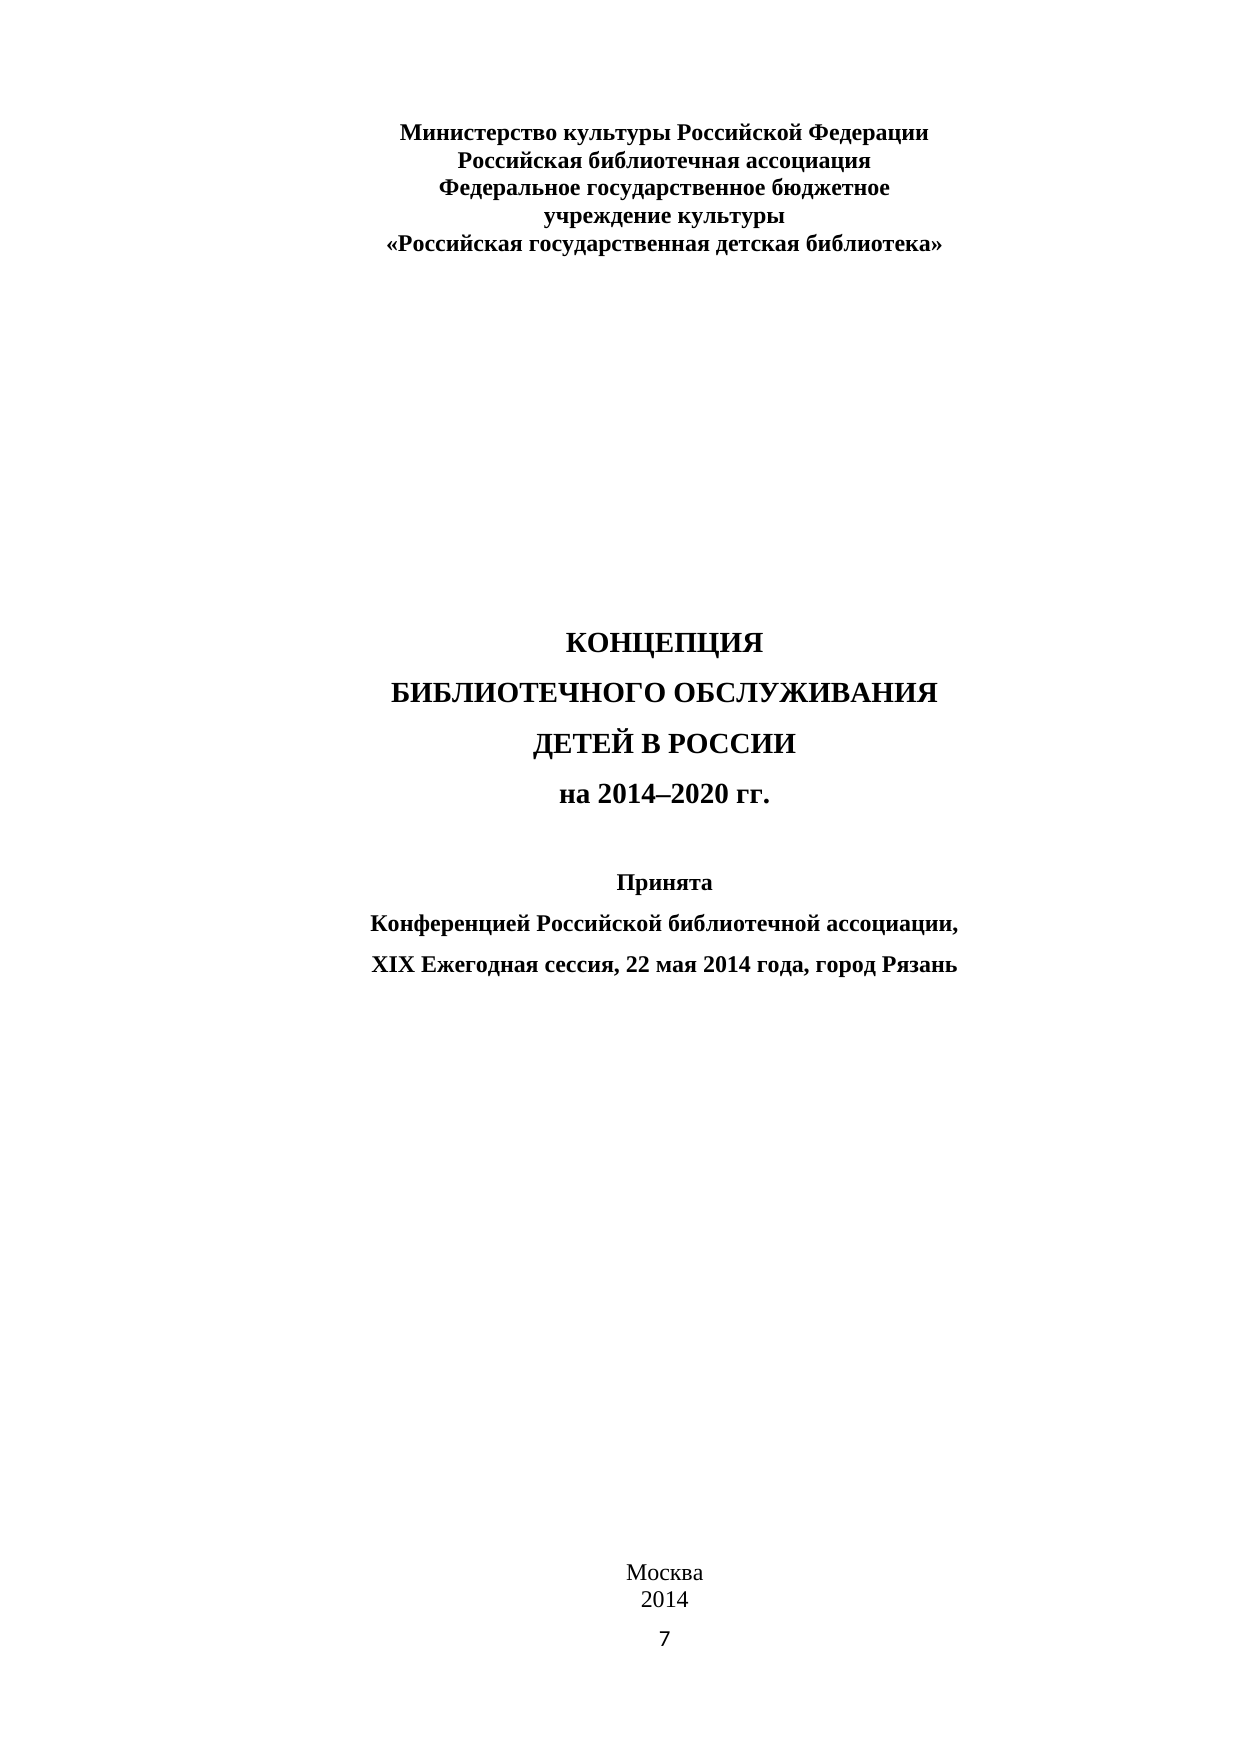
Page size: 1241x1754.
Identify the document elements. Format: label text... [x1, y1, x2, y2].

text КОНЦЕПЦИЯ [177, 625, 1152, 659]
text Министерство культуры Российской Федерации [177, 118, 1152, 146]
text Российская библиотечная ассоциация [177, 146, 1152, 173]
text Москва [177, 1558, 1152, 1585]
text Принята [177, 868, 1152, 895]
text «Российская государственная детская библиотека» [177, 228, 1152, 256]
text Конференцией Российской библиотечной ассоциации, [177, 909, 1152, 937]
text учреждение культуры [177, 201, 1152, 228]
text Федеральное государственное бюджетное [177, 173, 1152, 201]
text на 2014–2020 гг. [177, 776, 1152, 809]
text БИБЛИОТЕЧНОГО ОБСЛУЖИВАНИЯ [177, 675, 1152, 709]
text ДЕТЕЙ В РОССИИ [177, 726, 1152, 759]
text XIX Ежегодная сессия, 22 мая 2014 года, город Рязань [177, 950, 1152, 978]
text 2014 [177, 1585, 1152, 1613]
